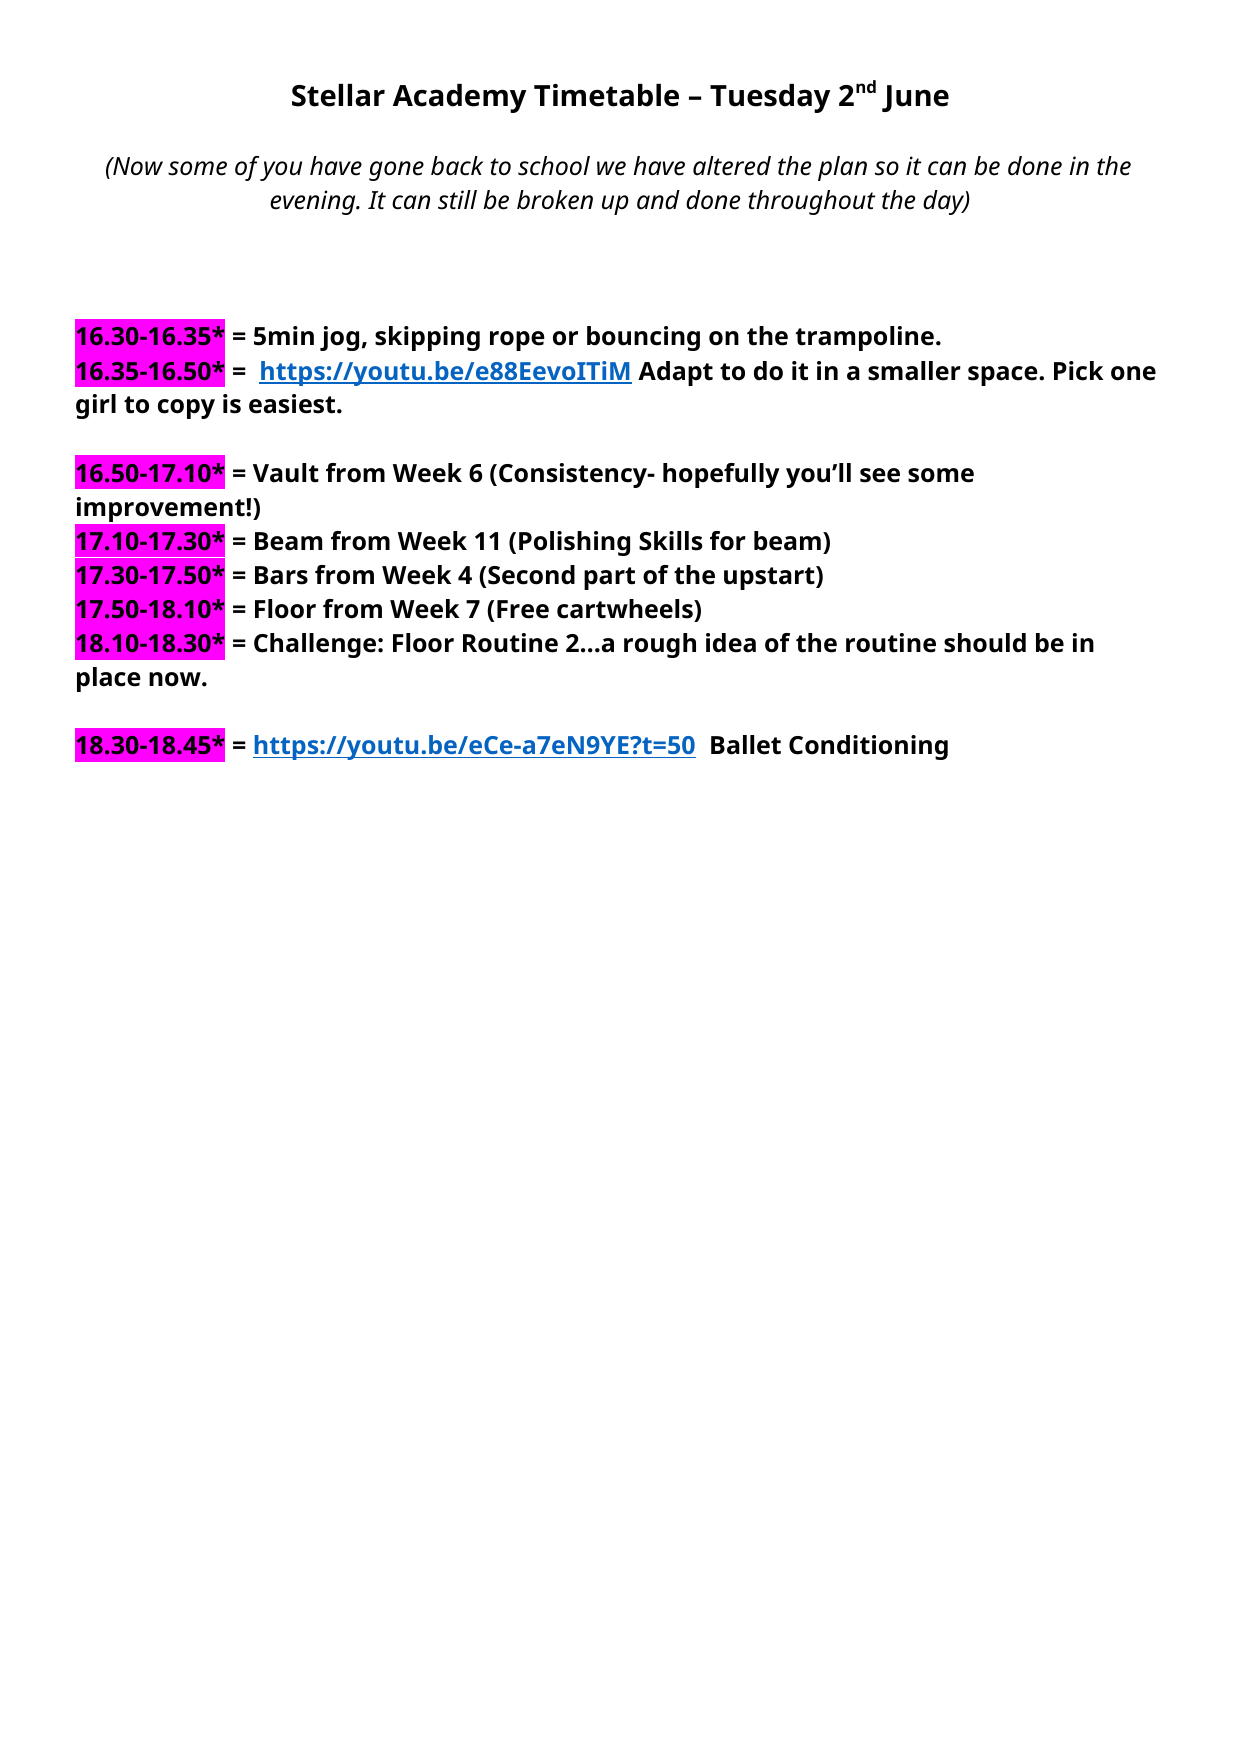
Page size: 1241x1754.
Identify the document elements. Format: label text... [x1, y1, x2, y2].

text 17.30-17.50* = Bars from Week 4 (Second part of the upstart) [75, 557, 1165, 592]
text (Now some of you have gone back to school we have altered the plan so it can be done in the evening. It can still be broken up and done throughout the day) [75, 149, 1165, 217]
text 17.10-17.30* = Beam from Week 11 (Polishing Skills for beam) [75, 523, 1165, 557]
text 16.50-17.10* = Vault from Week 6 (Consistency- hopefully you’ll see some improvement!) [75, 455, 1165, 523]
text 16.30-16.35* = 5min jog, skipping rope or bouncing on the trampoline. [225, 319, 1165, 353]
text 18.10-18.30* = Challenge: Floor Routine 2…a rough idea of the routine should be in place now. [75, 626, 1165, 694]
text Stellar Academy Timetable – Tuesday 2nd June [75, 75, 1165, 115]
text 18.30-18.45* = https://youtu.be/eCe-a7eN9YE?t=50 Ballet Conditioning [225, 728, 1165, 762]
text 17.50-18.10* = Floor from Week 7 (Free cartwheels) [225, 592, 1165, 626]
text 16.35-16.50* = https://youtu.be/e88EevoITiM Adapt to do it in a smaller space. Pick one girl to copy is easiest. [75, 353, 1165, 421]
